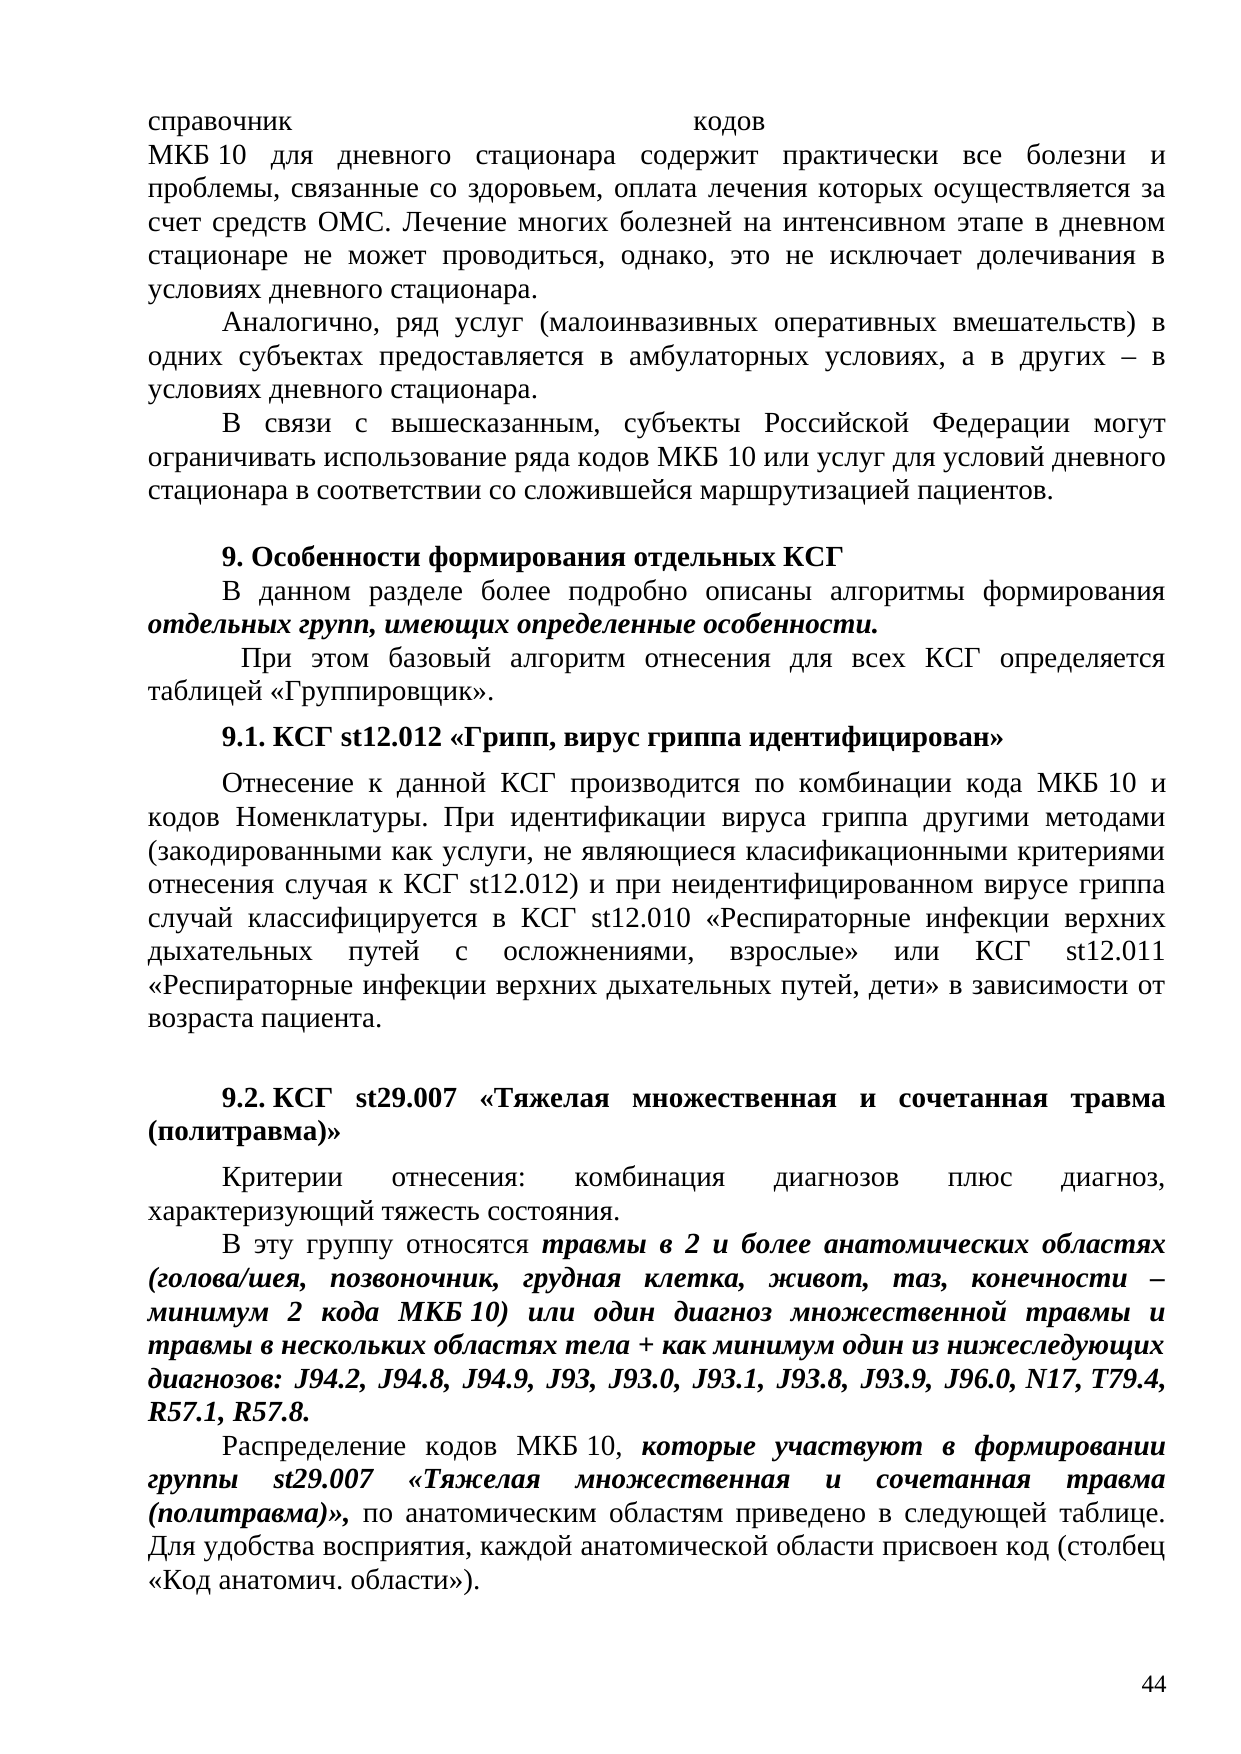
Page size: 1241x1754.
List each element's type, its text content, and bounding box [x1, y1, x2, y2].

text В связи с вышесказанным, субъекты Российской Федерации могут ограничивать использование ряда кодов МКБ 10 или услуг для условий дневного стационара в соответствии со сложившейся маршрутизацией пациентов. [148, 405, 1166, 506]
subtitle 9.1. КСГ st12.012 «Грипп, вирус гриппа идентифицирован» [148, 719, 1166, 753]
subtitle 9.2. КСГ st29.007 «Тяжелая множественная и сочетанная травма (политравма)» [148, 1080, 1166, 1147]
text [148, 103, 1166, 304]
text В эту группу относятся травмы в 2 и более анатомических областях (голова/шея, позвоночник, грудная клетка, живот, таз, конечности – минимум 2 кода МКБ 10) или один диагноз множественной травмы и травмы в нескольких областях тела + как минимум один из нижеследующих диагнозов: J94.2, J94.8, J94.9, J93, J93.0, J93.1, J93.8, J93.9, J96.0, N17, T79.4, R57.1, R57.8. [148, 1227, 1166, 1428]
text В данном разделе более подробно описаны алгоритмы формирования отдельных групп, имеющих определенные особенности. [148, 573, 1166, 640]
text Аналогично, ряд услуг (малоинвазивных оперативных вмешательств) в одних субъектах предоставляется в амбулаторных условиях, а в других – в условиях дневного стационара. [148, 304, 1166, 405]
subtitle 9. Особенности формирования отдельных КСГ [148, 539, 1166, 573]
text При этом базовый алгоритм отнесения для всех КСГ определяется таблицей «Группировщик». [148, 640, 1166, 707]
text Отнесение к данной КСГ производится по комбинации кода МКБ 10 и кодов Номенклатуры. При идентификации вируса гриппа другими методами (закодированными как услуги, не являющиеся класификационными критериями отнесения случая к КСГ st12.012) и при неидентифицированном вирусе гриппа случай классифицируется в КСГ st12.010 «Респираторные инфекции верхних дыхательных путей с осложнениями, взрослые» или КСГ st12.011 «Респираторные инфекции верхних дыхательных путей, дети» в зависимости от возраста пациента. [148, 766, 1166, 1034]
text Распределение кодов МКБ 10, которые участвуют в формировании группы st29.007 «Тяжелая множественная и сочетанная травма (политравма)», по анатомическим областям приведено в следующей таблице. Для удобства восприятия, каждой анатомической области присвоен код (столбец «Код анатомич. области»). [148, 1428, 1166, 1596]
text Критерии отнесения: комбинация диагнозов плюс диагноз, характеризующий тяжесть состояния. [148, 1159, 1166, 1227]
